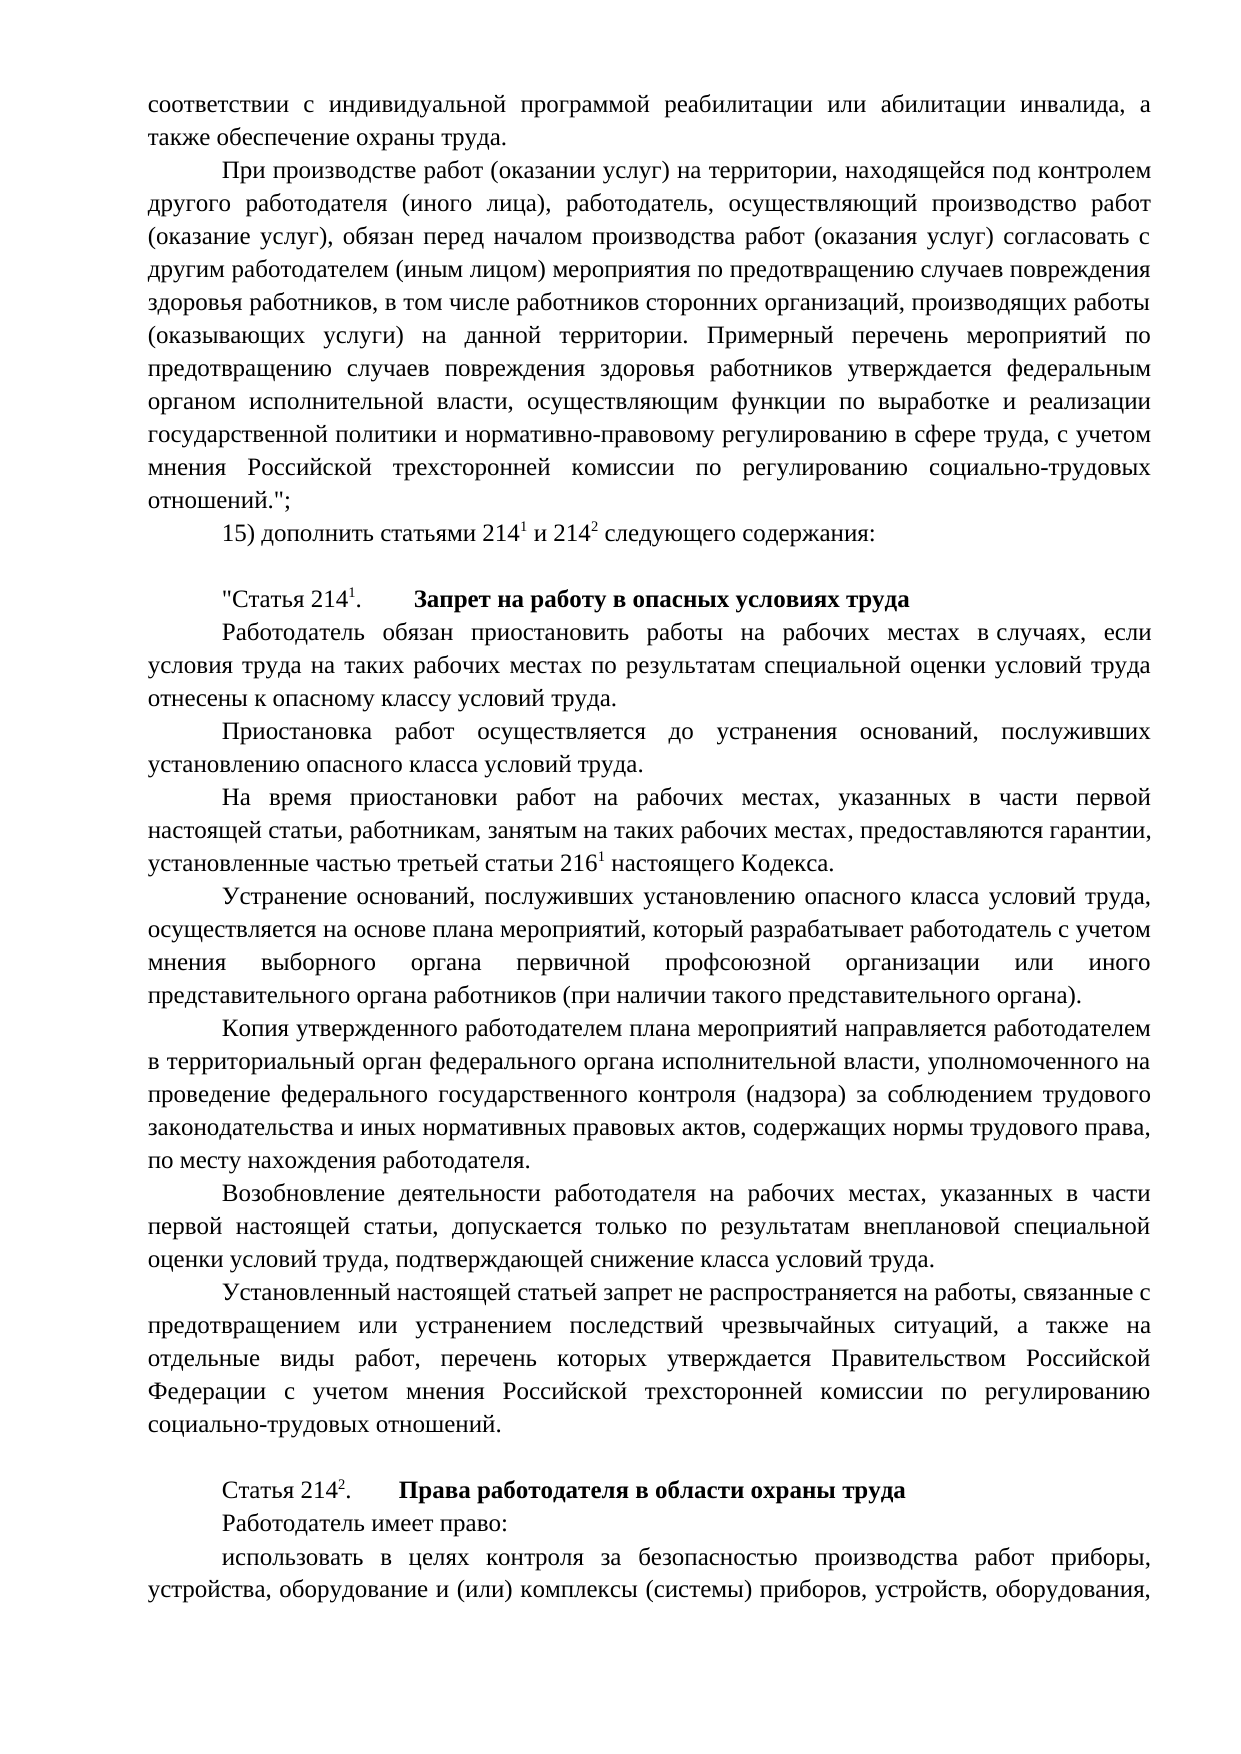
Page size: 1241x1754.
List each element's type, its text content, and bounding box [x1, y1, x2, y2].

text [148, 1542, 1152, 1603]
text На время приостановки работ на рабочих местах, указанных в части первой настоящей статьи, работникам, занятым на таких рабочих местах, предоставляются гарантии, установленные частью третьей статьи 2161 настоящего Кодекса. [148, 782, 1152, 877]
text Возобновление деятельности работодателя на рабочих местах, указанных в части первой настоящей статьи, допускается только по результатам внеплановой специальной оценки условий труда, подтверждающей снижение класса условий труда. [148, 1178, 1152, 1273]
text "Статья 2141. Запрет на работу в опасных условиях труда [222, 584, 1152, 613]
text При производстве работ (оказании услуг) на территории, находящейся под контролем другого работодателя (иного лица), работодатель, осуществляющий производство работ (оказание услуг), обязан перед началом производства работ (оказания услуг) согласовать с другим работодателем (иным лицом) мероприятия по предотвращению случаев повреждения здоровья работников, в том числе работников сторонних организаций, производящих работы (оказывающих услуги) на данной территории. Примерный перечень мероприятий по предотвращению случаев повреждения здоровья работников утверждается федеральным органом исполнительной власти, осуществляющим функции по выработке и реализации государственной политики и нормативно-правовому регулированию в сфере труда, с учетом мнения Российской трехсторонней комиссии по регулированию социально-трудовых отношений."; [148, 155, 1152, 514]
text Установленный настоящей статьей запрет не распространяется на работы, связанные с предотвращением или устранением последствий чрезвычайных ситуаций, а также на отдельные виды работ, перечень которых утверждается Правительством Российской Федерации с учетом мнения Российской трехсторонней комиссии по регулированию социально-трудовых отношений. [148, 1277, 1152, 1438]
text Приостановка работ осуществляется до устранения оснований, послуживших установлению опасного класса условий труда. [148, 716, 1152, 778]
text 15) дополнить статьями 2141 и 2142 следующего содержания: [148, 518, 1152, 547]
text Устранение оснований, послуживших установлению опасного класса условий труда, осуществляется на основе плана мероприятий, который разрабатывает работодатель с учетом мнения выборного органа первичной профсоюзной организации или иного представительного органа работников (при наличии такого представительного органа). [148, 881, 1152, 1009]
text Работодатель обязан приостановить работы на рабочих местах в случаях, если условия труда на таких рабочих местах по результатам специальной оценки условий труда отнесены к опасному классу условий труда. [148, 617, 1152, 712]
text Работодатель имеет право: [148, 1508, 1152, 1537]
text Статья 2142. Права работодателя в области охраны труда [222, 1476, 1152, 1504]
text Копия утвержденного работодателем плана мероприятий направляется работодателем в территориальный орган федерального органа исполнительной власти, уполномоченного на проведение федерального государственного контроля (надзора) за соблюдением трудового законодательства и иных нормативных правовых актов, содержащих нормы трудового права, по месту нахождения работодателя. [148, 1013, 1152, 1174]
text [148, 89, 1152, 150]
